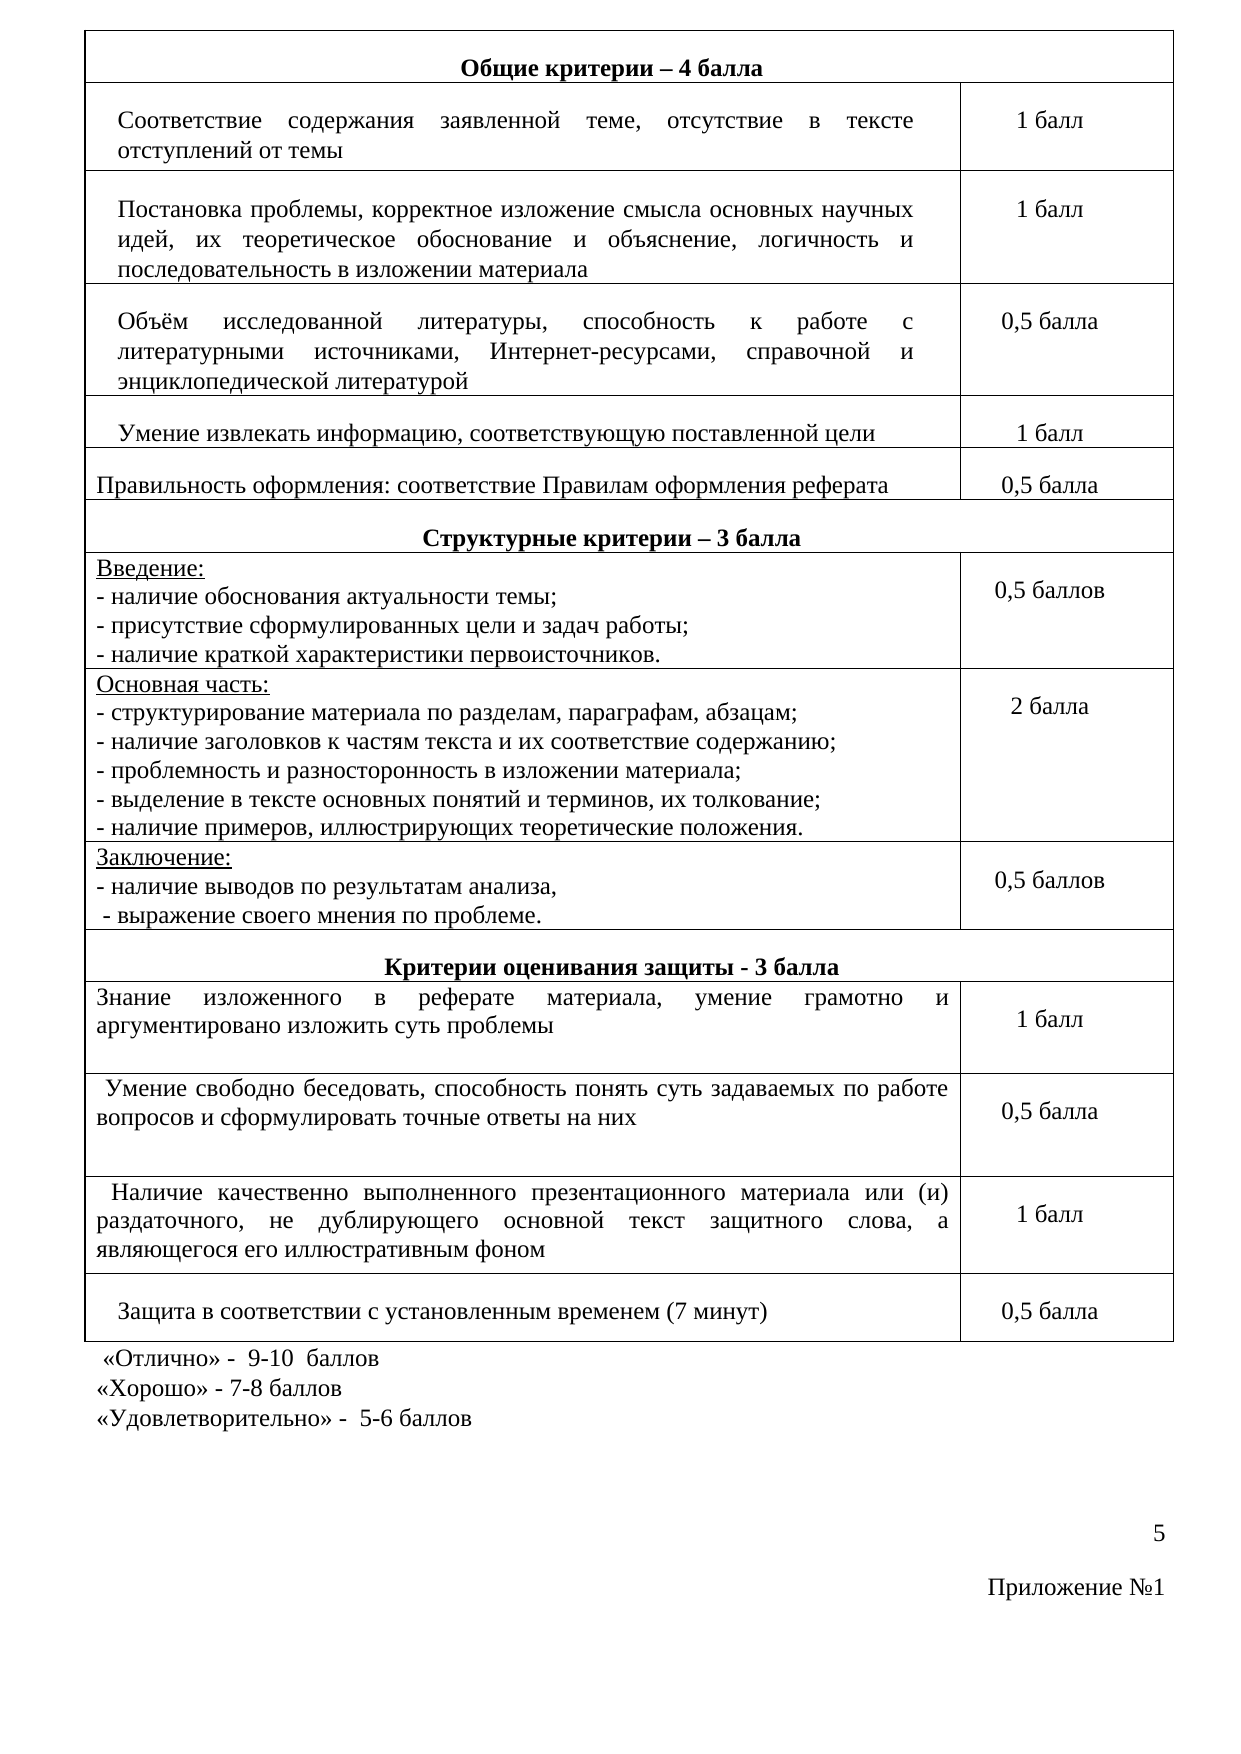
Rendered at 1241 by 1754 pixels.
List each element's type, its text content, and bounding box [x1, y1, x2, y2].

table_cell Защита в соответствии с установленным временем (7 минут) [86, 1274, 960, 1341]
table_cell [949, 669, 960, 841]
table_cell 1 балл [961, 171, 1173, 282]
text «Отлично» - 9-10 баллов [96, 1342, 1130, 1372]
text «Хорошо» - 7-8 баллов [96, 1372, 1130, 1402]
table_cell Объём исследованной литературы, способность к работе с литературными источниками, Интернет-ресурсами, справочной и энциклопедической литературой [86, 284, 960, 395]
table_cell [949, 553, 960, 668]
text «Удовлетворительно» - 5-6 баллов [96, 1402, 1130, 1432]
table_cell Умение извлекать информацию, соответствующую поставленной цели [86, 396, 960, 447]
table_cell Правильность оформления: соответствие Правилам оформления реферата [86, 448, 960, 499]
text 5 [75, 1518, 1165, 1547]
table_cell 0,5 балла [961, 448, 1173, 499]
table_header Общие критерии – 4 балла [86, 31, 1173, 82]
text Приложение №1 [75, 1572, 1165, 1601]
table_cell Умение свободно беседовать, способность понять суть задаваемых по работе вопросов и сформулировать точные ответы на них [86, 1074, 960, 1176]
table_cell 2 балла [961, 669, 1173, 841]
table_cell 0,5 баллов [961, 553, 1173, 668]
table_cell Критерии оценивания защиты - 3 балла [86, 930, 1173, 981]
table_cell Соответствие содержания заявленной теме, отсутствие в тексте отступлений от темы [86, 83, 960, 170]
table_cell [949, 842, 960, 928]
table_cell Наличие качественно выполненного презентационного материала или (и) раздаточного, не дублирующего основной текст защитного слова, а являющегося его иллюстративным фоном [86, 1177, 960, 1273]
table_cell 0,5 баллов [961, 842, 1173, 928]
table_cell 1 балл [961, 982, 1173, 1072]
table_cell 0,5 балла [961, 284, 1173, 395]
table_cell 0,5 балла [961, 1274, 1173, 1341]
table_cell Структурные критерии – 3 балла [86, 500, 1173, 552]
table_cell 1 балл [961, 83, 1173, 170]
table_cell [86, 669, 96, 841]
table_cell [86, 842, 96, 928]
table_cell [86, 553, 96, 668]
table_cell Знание изложенного в реферате материала, умение грамотно и аргументировано изложить суть проблемы [86, 982, 960, 1072]
table_cell 0,5 балла [961, 1074, 1173, 1176]
table_cell 1 балл [961, 396, 1173, 447]
table_cell 1 балл [961, 1177, 1173, 1273]
table_cell Постановка проблемы, корректное изложение смысла основных научных идей, их теоретическое обоснование и объяснение, логичность и последовательность в изложении материала [86, 171, 960, 282]
